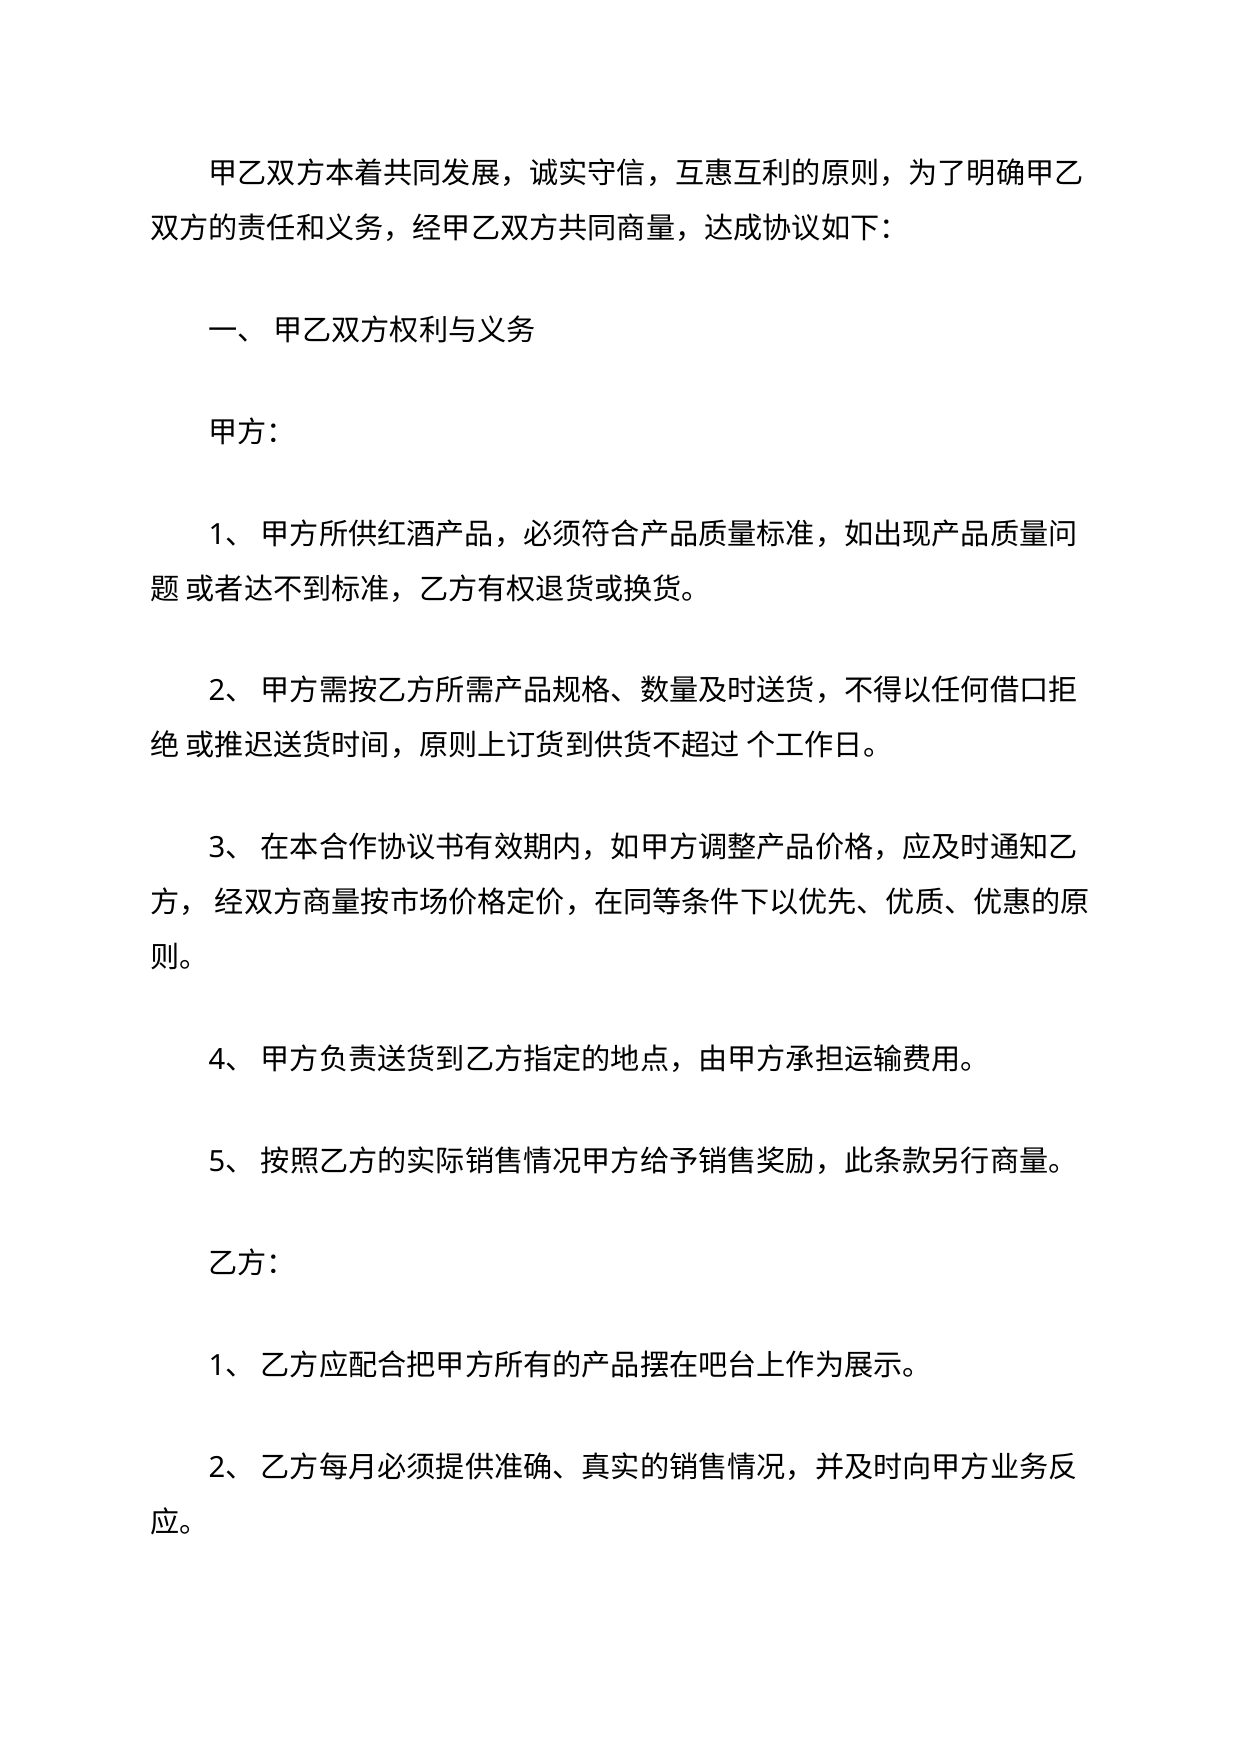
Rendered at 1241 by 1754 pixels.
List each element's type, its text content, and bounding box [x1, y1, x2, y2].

text 2、 甲方需按乙方所需产品规格、数量及时送货，不得以任何借口拒绝 或推迟送货时间，原则上订货到供货不超过 个工作日。 [150, 667, 1090, 764]
text 1、 甲方所供红酒产品，必须符合产品质量标准，如出现产品质量问题 或者达不到标准，乙方有权退货或换货。 [150, 510, 1090, 607]
text 1、 乙方应配合把甲方所有的产品摆在吧台上作为展示。 [150, 1341, 1090, 1383]
text 乙方： [150, 1239, 1090, 1282]
text 一、 甲乙双方权利与义务 [150, 307, 1090, 349]
text 2、 乙方每月必须提供准确、真实的销售情况，并及时向甲方业务反应。 [150, 1443, 1090, 1540]
text 甲方： [150, 408, 1090, 451]
text 5、 按照乙方的实际销售情况甲方给予销售奖励，此条款另行商量。 [150, 1137, 1090, 1180]
text 4、 甲方负责送货到乙方指定的地点，由甲方承担运输费用。 [150, 1035, 1090, 1078]
text 甲乙双方本着共同发展，诚实守信，互惠互利的原则，为了明确甲乙双方的责任和义务，经甲乙双方共同商量，达成协议如下： [150, 150, 1090, 247]
text 3、 在本合作协议书有效期内，如甲方调整产品价格，应及时通知乙方， 经双方商量按市场价格定价，在同等条件下以优先、优质、优惠的原则。 [150, 824, 1090, 976]
